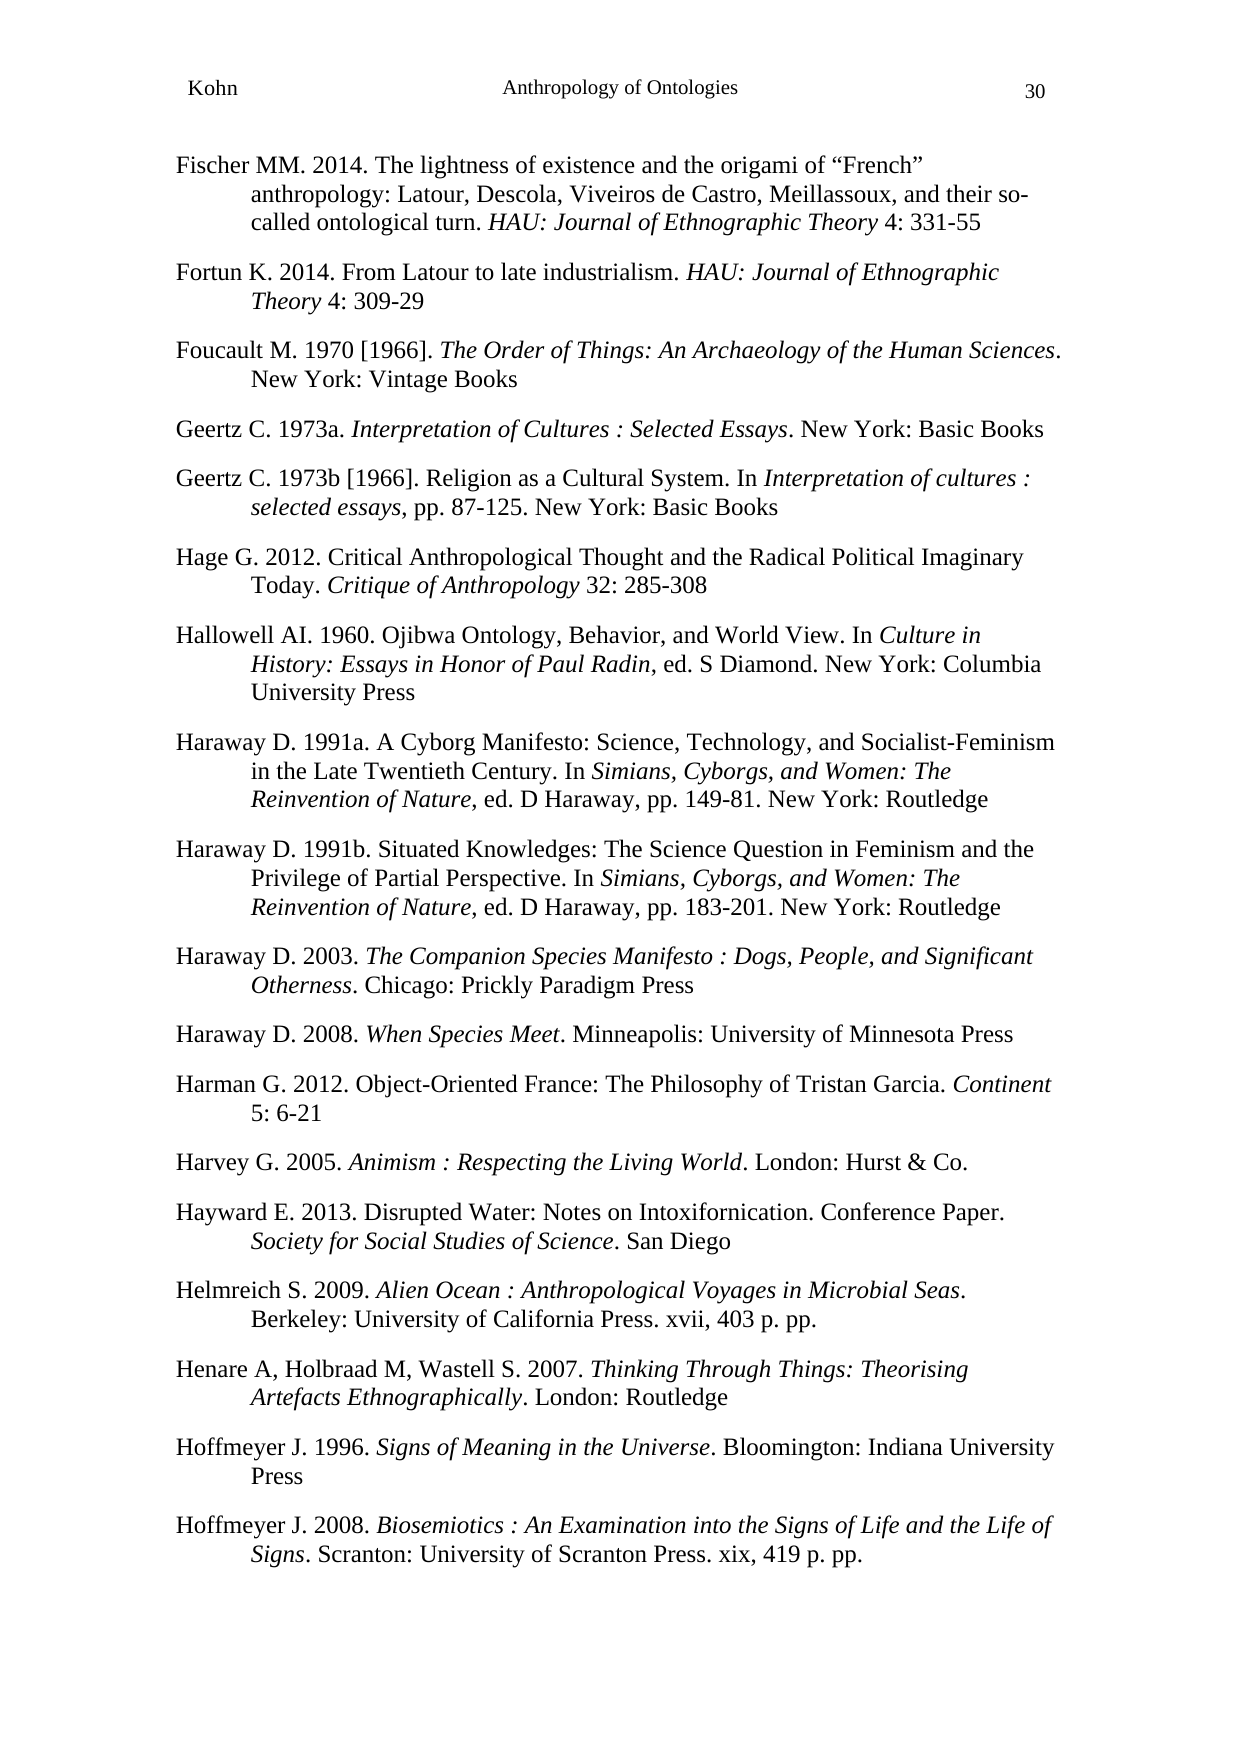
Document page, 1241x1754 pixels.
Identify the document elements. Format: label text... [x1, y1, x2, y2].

text Haraway D. 2008. When Species Meet. Minneapolis: University of Minnesota Press [176, 1019, 1065, 1048]
text Helmreich S. 2009. Alien Ocean : Anthropological Voyages in Microbial Seas. Berkeley: University of California Press. xvii, 403 p. pp. [176, 1275, 1065, 1333]
text Haraway D. 1991b. Situated Knowledges: The Science Question in Feminism and the Privilege of Partial Perspective. In Simians, Cyborgs, and Women: The Reinvention of Nature, ed. D Haraway, pp. 183-201. New York: Routledge [176, 834, 1065, 920]
text Hayward E. 2013. Disrupted Water: Notes on Intoxifornication. Conference Paper. Society for Social Studies of Science. San Diego [176, 1197, 1065, 1254]
text Hallowell AI. 1960. Ojibwa Ontology, Behavior, and World View. In Culture in History: Essays in Honor of Paul Radin, ed. S Diamond. New York: Columbia University Press [176, 620, 1065, 706]
text Harvey G. 2005. Animism : Respecting the Living World. London: Hurst & Co. [176, 1147, 1065, 1176]
text Henare A, Holbraad M, Wastell S. 2007. Thinking Through Things: Theorising Artefacts Ethnographically. London: Routledge [176, 1354, 1065, 1411]
text Haraway D. 1991a. A Cyborg Manifesto: Science, Technology, and Socialist-Feminism in the Late Twentieth Century. In Simians, Cyborgs, and Women: The Reinvention of Nature, ed. D Haraway, pp. 149-81. New York: Routledge [176, 727, 1065, 813]
text Foucault M. 1970 [1966]. The Order of Things: An Archaeology of the Human Sciences. New York: Vintage Books [176, 335, 1065, 393]
text Hoffmeyer J. 2008. Biosemiotics : An Examination into the Signs of Life and the Life of Signs. Scranton: University of Scranton Press. xix, 419 p. pp. [176, 1510, 1065, 1568]
text Geertz C. 1973b [1966]. Religion as a Cultural System. In Interpretation of cultures : selected essays, pp. 87-125. New York: Basic Books [176, 463, 1065, 521]
text Haraway D. 2003. The Companion Species Manifesto : Dogs, People, and Significant Otherness. Chicago: Prickly Paradigm Press [176, 941, 1065, 999]
text Hoffmeyer J. 1996. Signs of Meaning in the Universe. Bloomington: Indiana University Press [176, 1432, 1065, 1489]
text Fischer MM. 2014. The lightness of existence and the origami of “French” anthropology: Latour, Descola, Viveiros de Castro, Meillassoux, and their so-called ontological turn. HAU: Journal of Ethnographic Theory 4: 331-55 [176, 150, 1065, 236]
text Hage G. 2012. Critical Anthropological Thought and the Radical Political Imaginary Today. Critique of Anthropology 32: 285-308 [176, 542, 1065, 599]
text Harman G. 2012. Object-Oriented France: The Philosophy of Tristan Garcia. Continent 5: 6-21 [176, 1069, 1065, 1127]
text Fortun K. 2014. From Latour to late industrialism. HAU: Journal of Ethnographic Theory 4: 309-29 [176, 257, 1065, 314]
text Geertz C. 1973a. Interpretation of Cultures : Selected Essays. New York: Basic Books [176, 414, 1065, 442]
